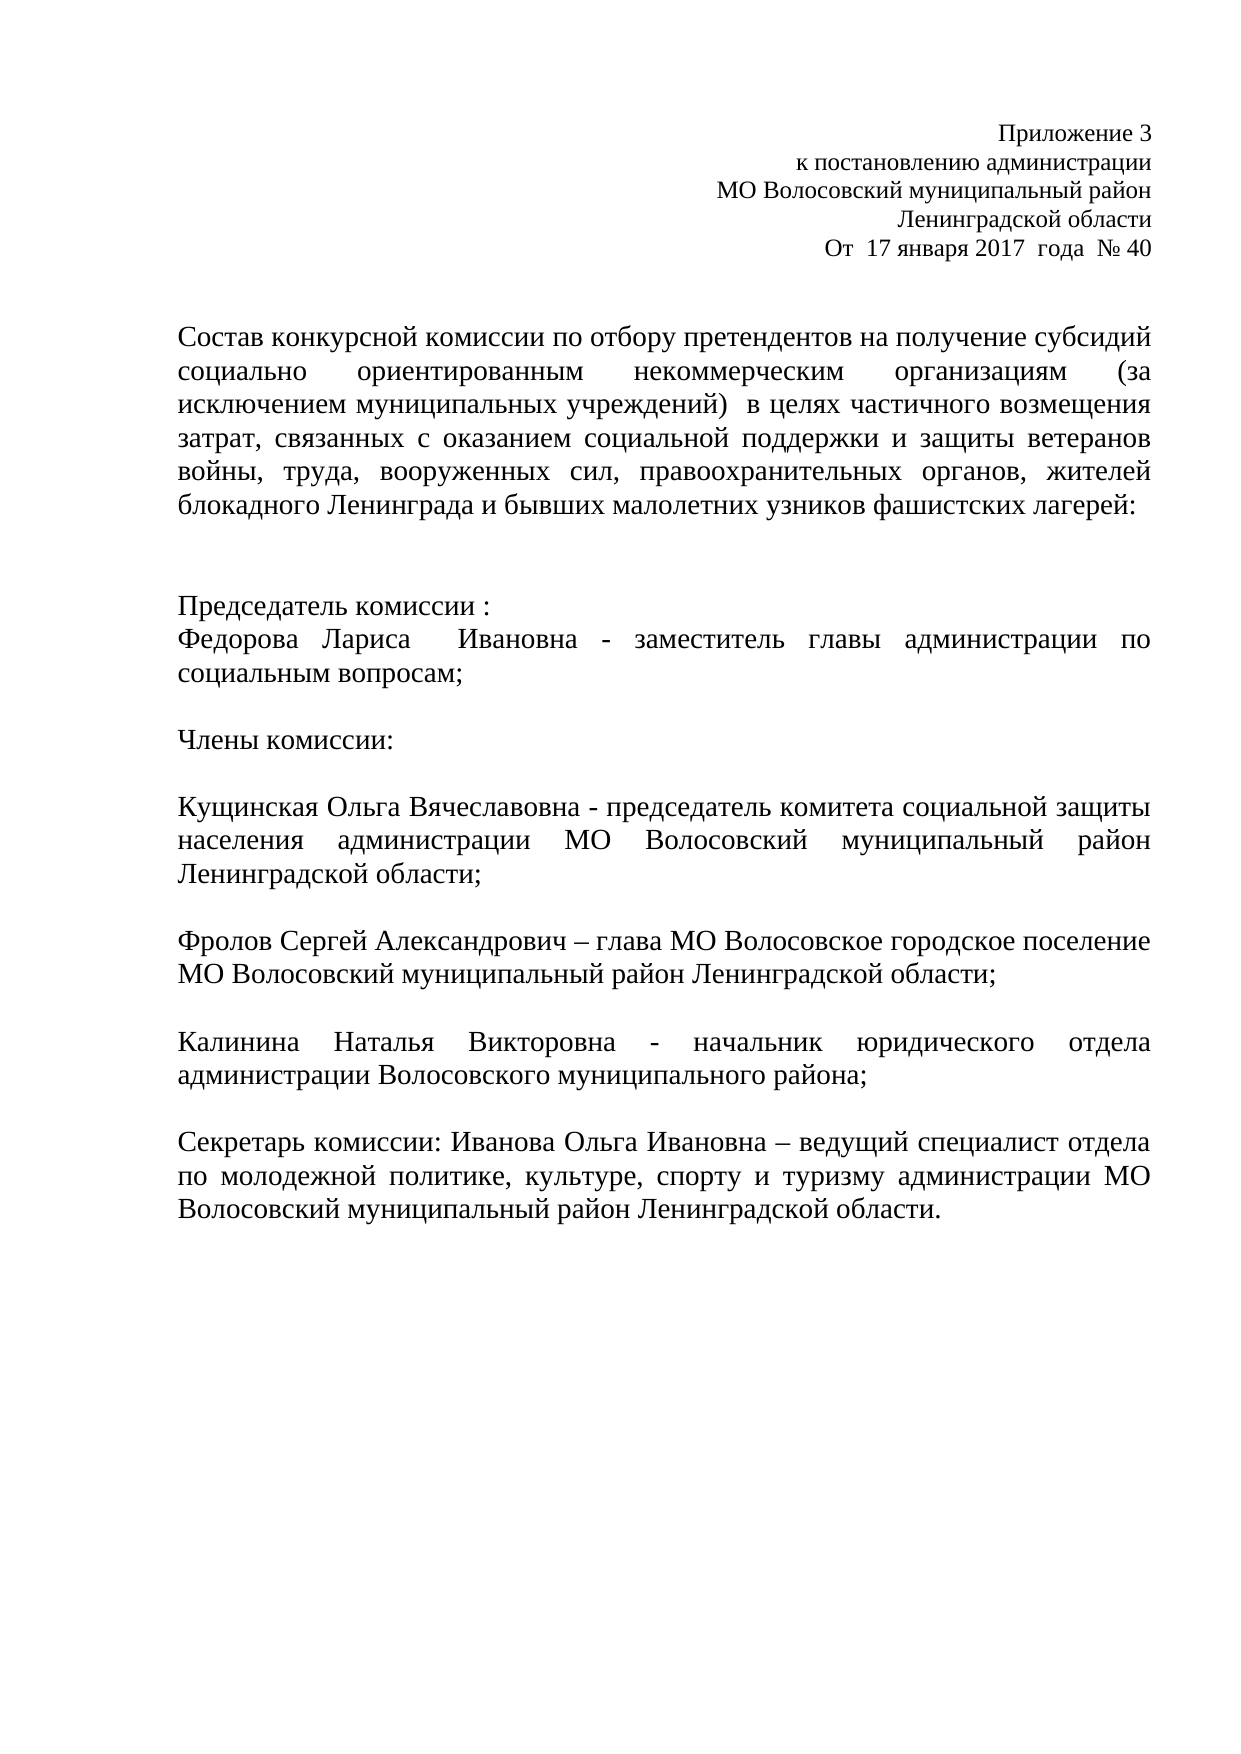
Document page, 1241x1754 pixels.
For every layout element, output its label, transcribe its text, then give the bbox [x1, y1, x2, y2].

text Федорова Лариса Ивановна - заместитель главы администрации по социальным вопросам; [177, 621, 1152, 688]
text Члены комиссии: [177, 722, 1152, 755]
text От 17 января 2017 года № 40 [177, 233, 1152, 262]
text Секретарь комиссии: Иванова Ольга Ивановна – ведущий специалист отдела по молодежной политике, культуре, спорту и туризму администрации МО Волосовский муниципальный район Ленинградской области. [177, 1124, 1152, 1225]
text Состав конкурсной комиссии по отбору претендентов на получение субсидий социально ориентированным некоммерческим организациям (за исключением муниципальных учреждений) в целях частичного возмещения затрат, связанных с оказанием социальной поддержки и защиты ветеранов войны, труда, вооруженных сил, правоохранительных органов, жителей блокадного Ленинграда и бывших малолетних узников фашистских лагерей: [177, 319, 1152, 521]
text Председатель комиссии : [177, 588, 1152, 621]
text МО Волосовский муниципальный район [177, 176, 1152, 204]
text Фролов Сергей Александрович – глава МО Волосовское городское поселение МО Волосовский муниципальный район Ленинградской области; [177, 923, 1152, 990]
text Ленинградской области [177, 204, 1152, 233]
text к постановлению администрации [177, 147, 1152, 176]
text Кущинская Ольга Вячеславовна - председатель комитета социальной защиты населения администрации МО Волосовский муниципальный район Ленинградской области; [177, 789, 1152, 889]
text Приложение 3 [177, 118, 1152, 147]
text Калинина Наталья Викторовна - начальник юридического отдела администрации Волосовского муниципального района; [177, 1024, 1152, 1091]
